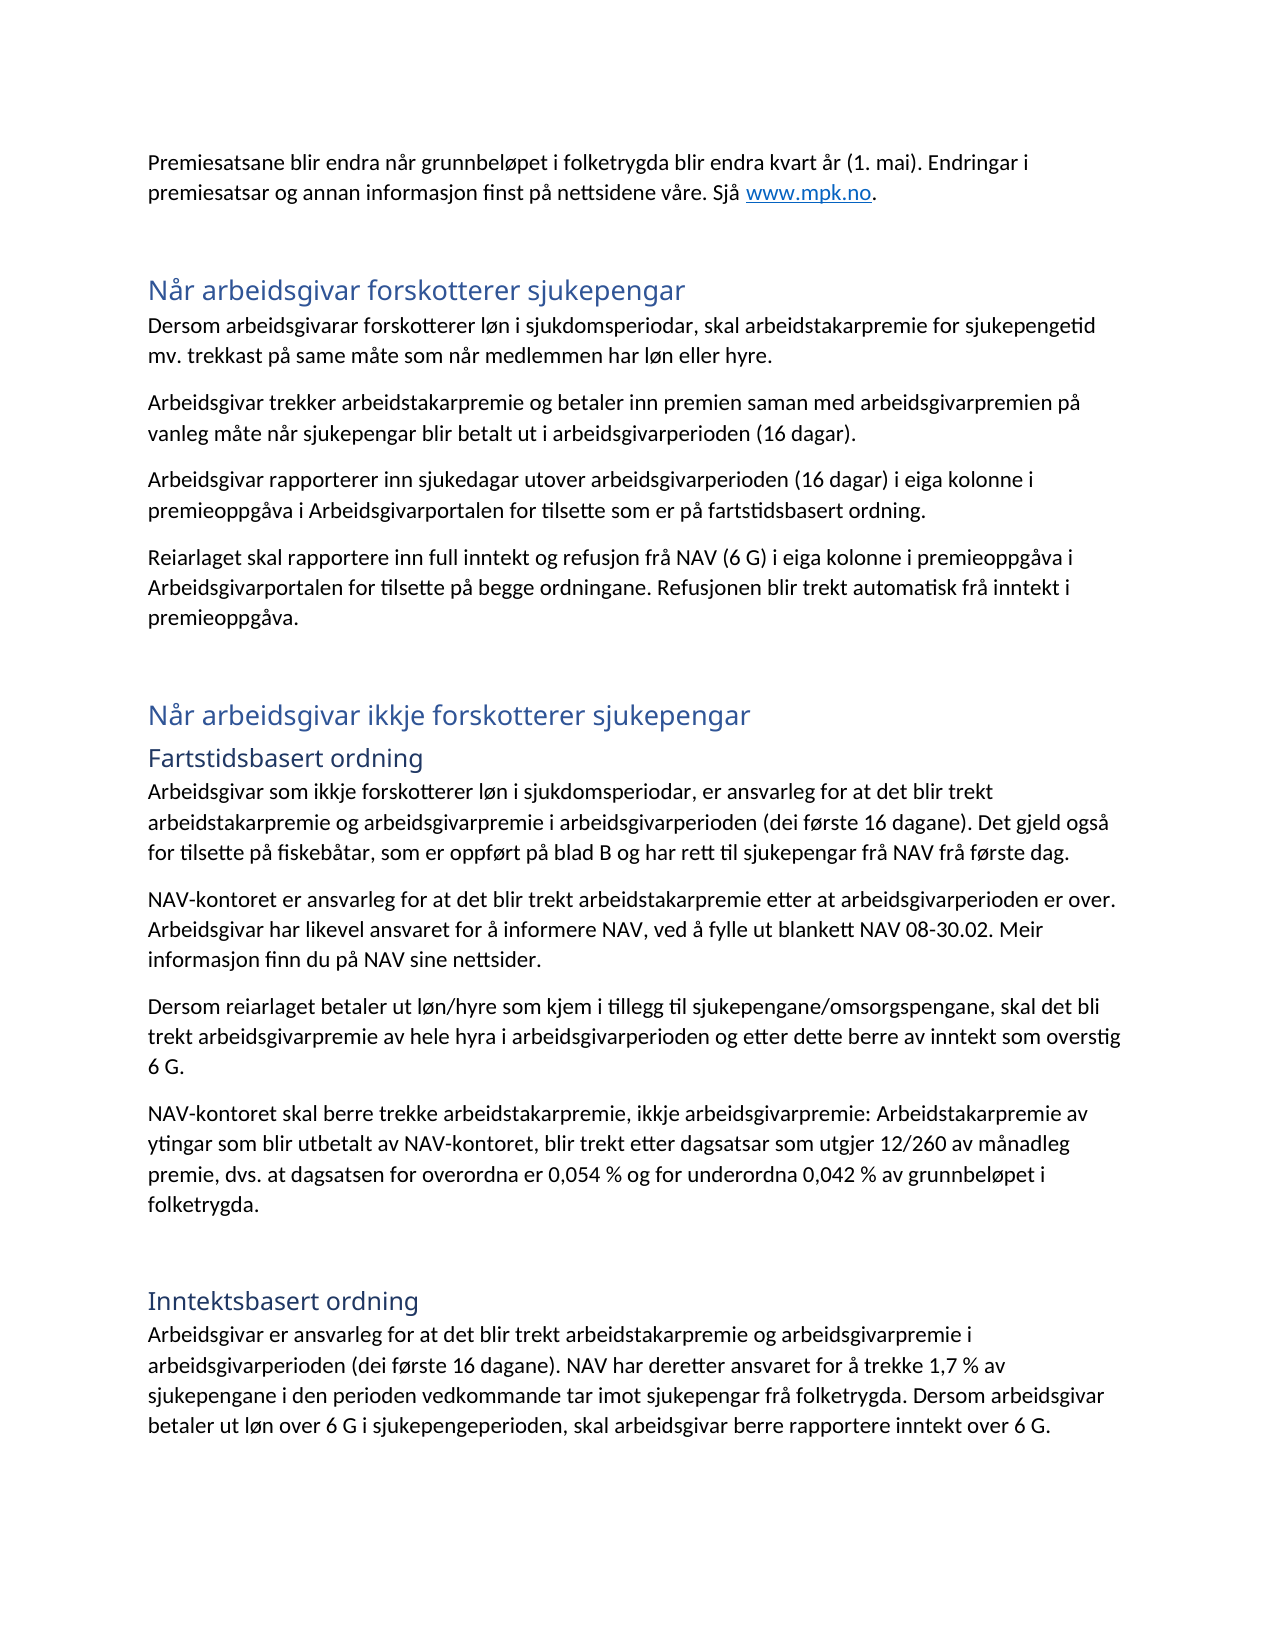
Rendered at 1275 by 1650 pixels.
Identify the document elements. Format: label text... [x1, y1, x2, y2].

text Arbeidsgivar rapporterer inn sjukedagar utover arbeidsgivarperioden (16 dagar) i eiga kolonne i premieoppgåva i Arbeidsgivarportalen for tilsette som er på fartstidsbasert ordning. [148, 466, 1127, 524]
subtitle Inntektsbasert ordning [148, 1284, 1127, 1318]
text Arbeidsgivar er ansvarleg for at det blir trekt arbeidstakarpremie og arbeidsgivarpremie i arbeidsgivarperioden (dei første 16 dagane). NAV har deretter ansvaret for å trekke 1,7 % av sjukepengane i den perioden vedkommande tar imot sjukepengar frå folketrygda. Dersom arbeidsgivar betaler ut løn over 6 G i sjukepengeperioden, skal arbeidsgivar berre rapportere inntekt over 6 G. [148, 1321, 1127, 1439]
text Dersom arbeidsgivarar forskotterer løn i sjukdomsperiodar, skal arbeidstakarpremie for sjukepengetid mv. trekkast på same måte som når medlemmen har løn eller hyre. [148, 311, 1127, 369]
subtitle Når arbeidsgivar forskotterer sjukepengar [148, 272, 1127, 308]
text Arbeidsgivar trekker arbeidstakarpremie og betaler inn premien saman med arbeidsgivarpremien på vanleg måte når sjukepengar blir betalt ut i arbeidsgivarperioden (16 dagar). [148, 388, 1127, 447]
text NAV-kontoret skal berre trekke arbeidstakarpremie, ikkje arbeidsgivarpremie: Arbeidstakarpremie av ytingar som blir utbetalt av NAV-kontoret, blir trekt etter dagsatsar som utgjer 12/260 av månadleg premie, dvs. at dagsatsen for overordna er 0,054 % og for underordna 0,042 % av grunnbeløpet i folketrygda. [148, 1099, 1127, 1218]
text Premiesatsane blir endra når grunnbeløpet i folketrygda blir endra kvart år (1. mai). Endringar i premiesatsar og annan informasjon finst på nettsidene våre. Sjå www.mpk.no. [148, 148, 1127, 206]
subtitle Fartstidsbasert ordning [148, 741, 1127, 775]
subtitle Når arbeidsgivar ikkje forskotterer sjukepengar [148, 697, 1127, 734]
text Dersom reiarlaget betaler ut løn/hyre som kjem i tillegg til sjukepengane/omsorgspengane, skal det bli trekt arbeidsgivarpremie av hele hyra i arbeidsgivarperioden og etter dette berre av inntekt som overstig 6 G. [148, 992, 1127, 1081]
text Arbeidsgivar som ikkje forskotterer løn i sjukdomsperiodar, er ansvarleg for at det blir trekt arbeidstakarpremie og arbeidsgivarpremie i arbeidsgivarperioden (dei første 16 dagane). Det gjeld også for tilsette på fiskebåtar, som er oppført på blad B og har rett til sjukepengar frå NAV frå første dag. [148, 777, 1127, 866]
text NAV-kontoret er ansvarleg for at det blir trekt arbeidstakarpremie etter at arbeidsgivarperioden er over. Arbeidsgivar har likevel ansvaret for å informere NAV, ved å fylle ut blankett NAV 08-30.02. Meir informasjon finn du på NAV sine nettsider. [148, 885, 1127, 973]
text Reiarlaget skal rapportere inn full inntekt og refusjon frå NAV (6 G) i eiga kolonne i premieoppgåva i Arbeidsgivarportalen for tilsette på begge ordningane. Refusjonen blir trekt automatisk frå inntekt i premieoppgåva. [148, 543, 1127, 631]
